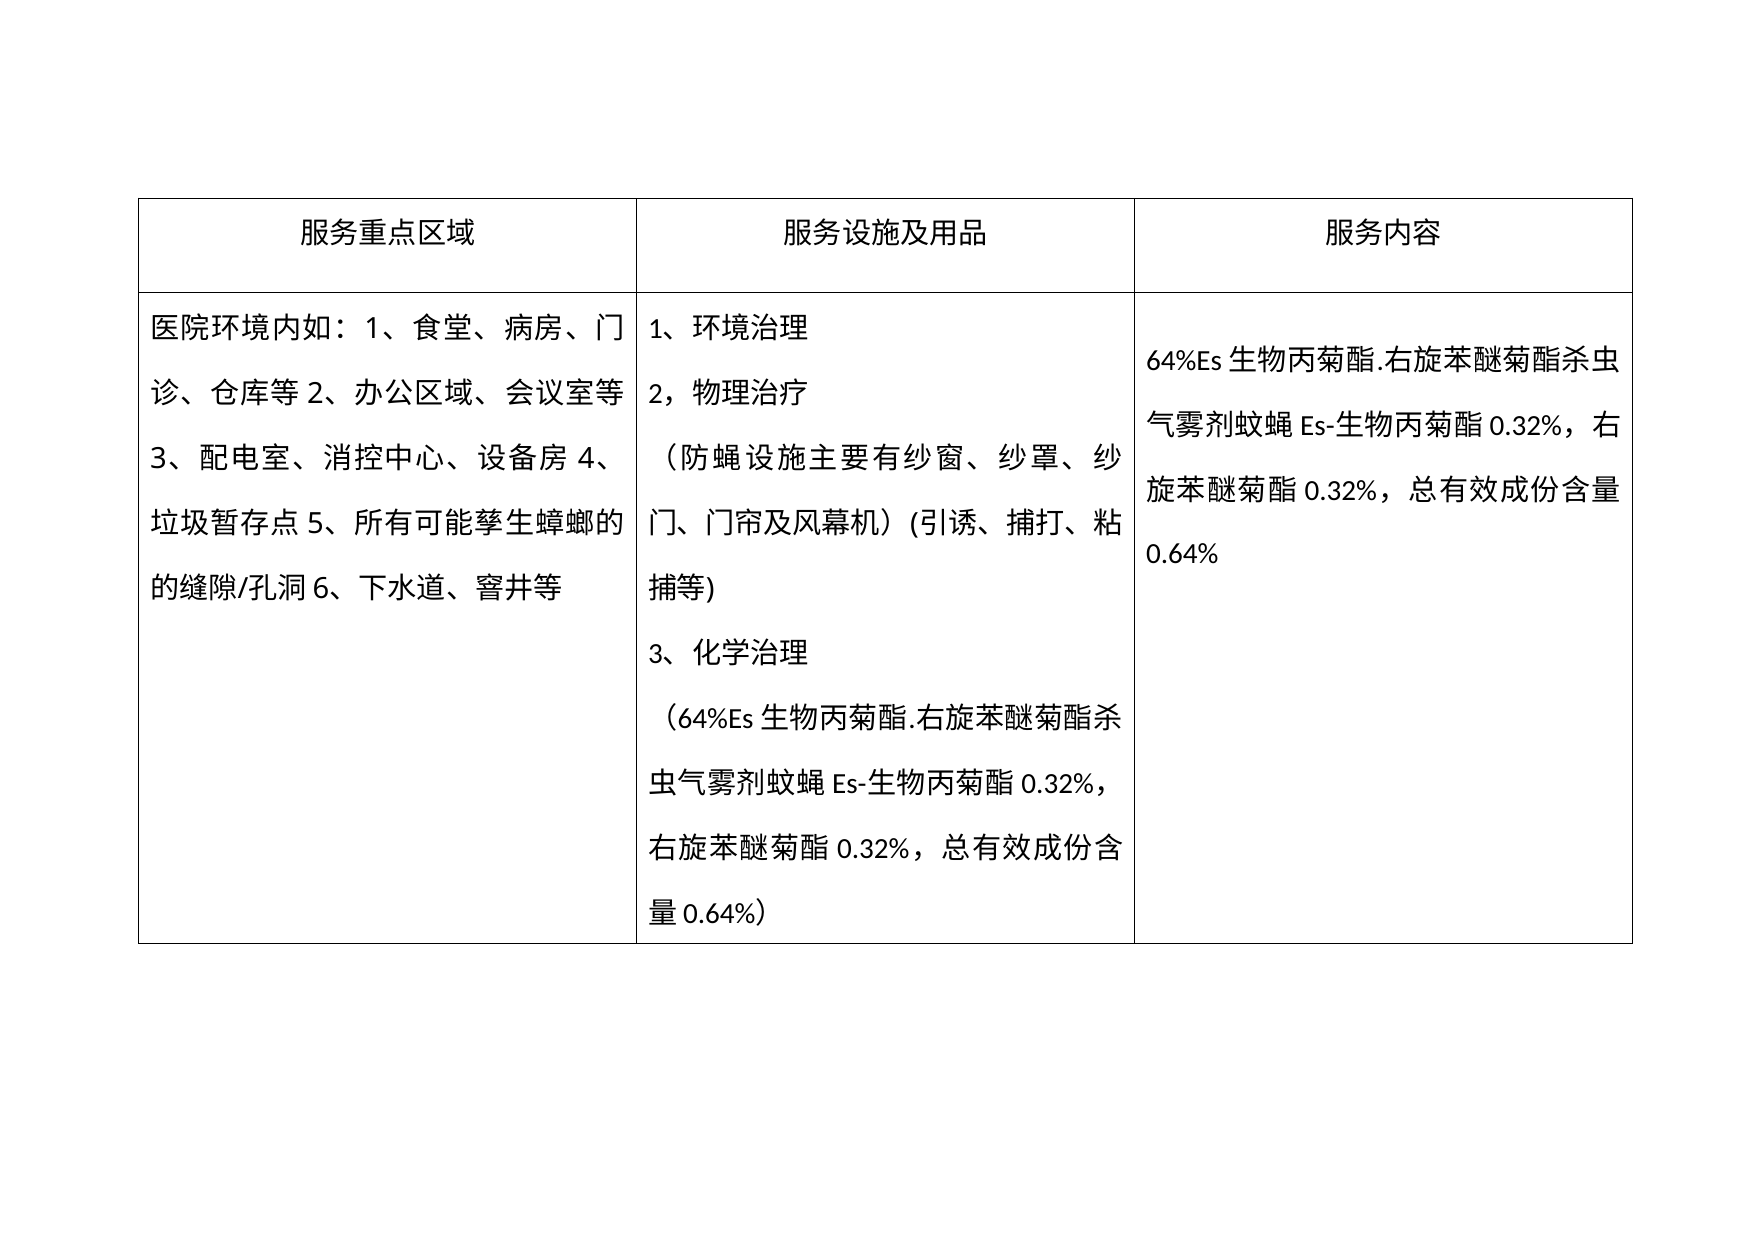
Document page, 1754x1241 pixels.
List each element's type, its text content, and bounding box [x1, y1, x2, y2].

table_header 服务内容 [1135, 199, 1632, 292]
table_cell 1、环境治理 2，物理治疗 （防蝇设施主要有纱窗、纱罩、纱门、门帘及风幕机）(引诱、捕打、粘捕等) 化学治理 （64%Es生物丙菊酯.右旋苯醚菊酯杀虫气雾剂蚊蝇Es-生物丙菊酯0.32%，右旋苯醚菊酯0.32%，总有效成份含量0.64%） [637, 293, 1134, 943]
table_cell 64%Es生物丙菊酯.右旋苯醚菊酯杀虫气雾剂蚊蝇Es-生物丙菊酯0.32%，右旋苯醚菊酯0.32%，总有效成份含量0.64% [1135, 293, 1632, 943]
table_header 服务设施及用品 [637, 199, 1134, 292]
table_cell 医院环境内如：1、食堂、病房、门诊、仓库等2、办公区域、会议室等3、配电室、消控中心、设备房4、垃圾暂存点5、所有可能孳生蟑螂的的缝隙/孔洞6、下水道、窨井等 [139, 293, 636, 943]
table_header 服务重点区域 [139, 199, 636, 292]
